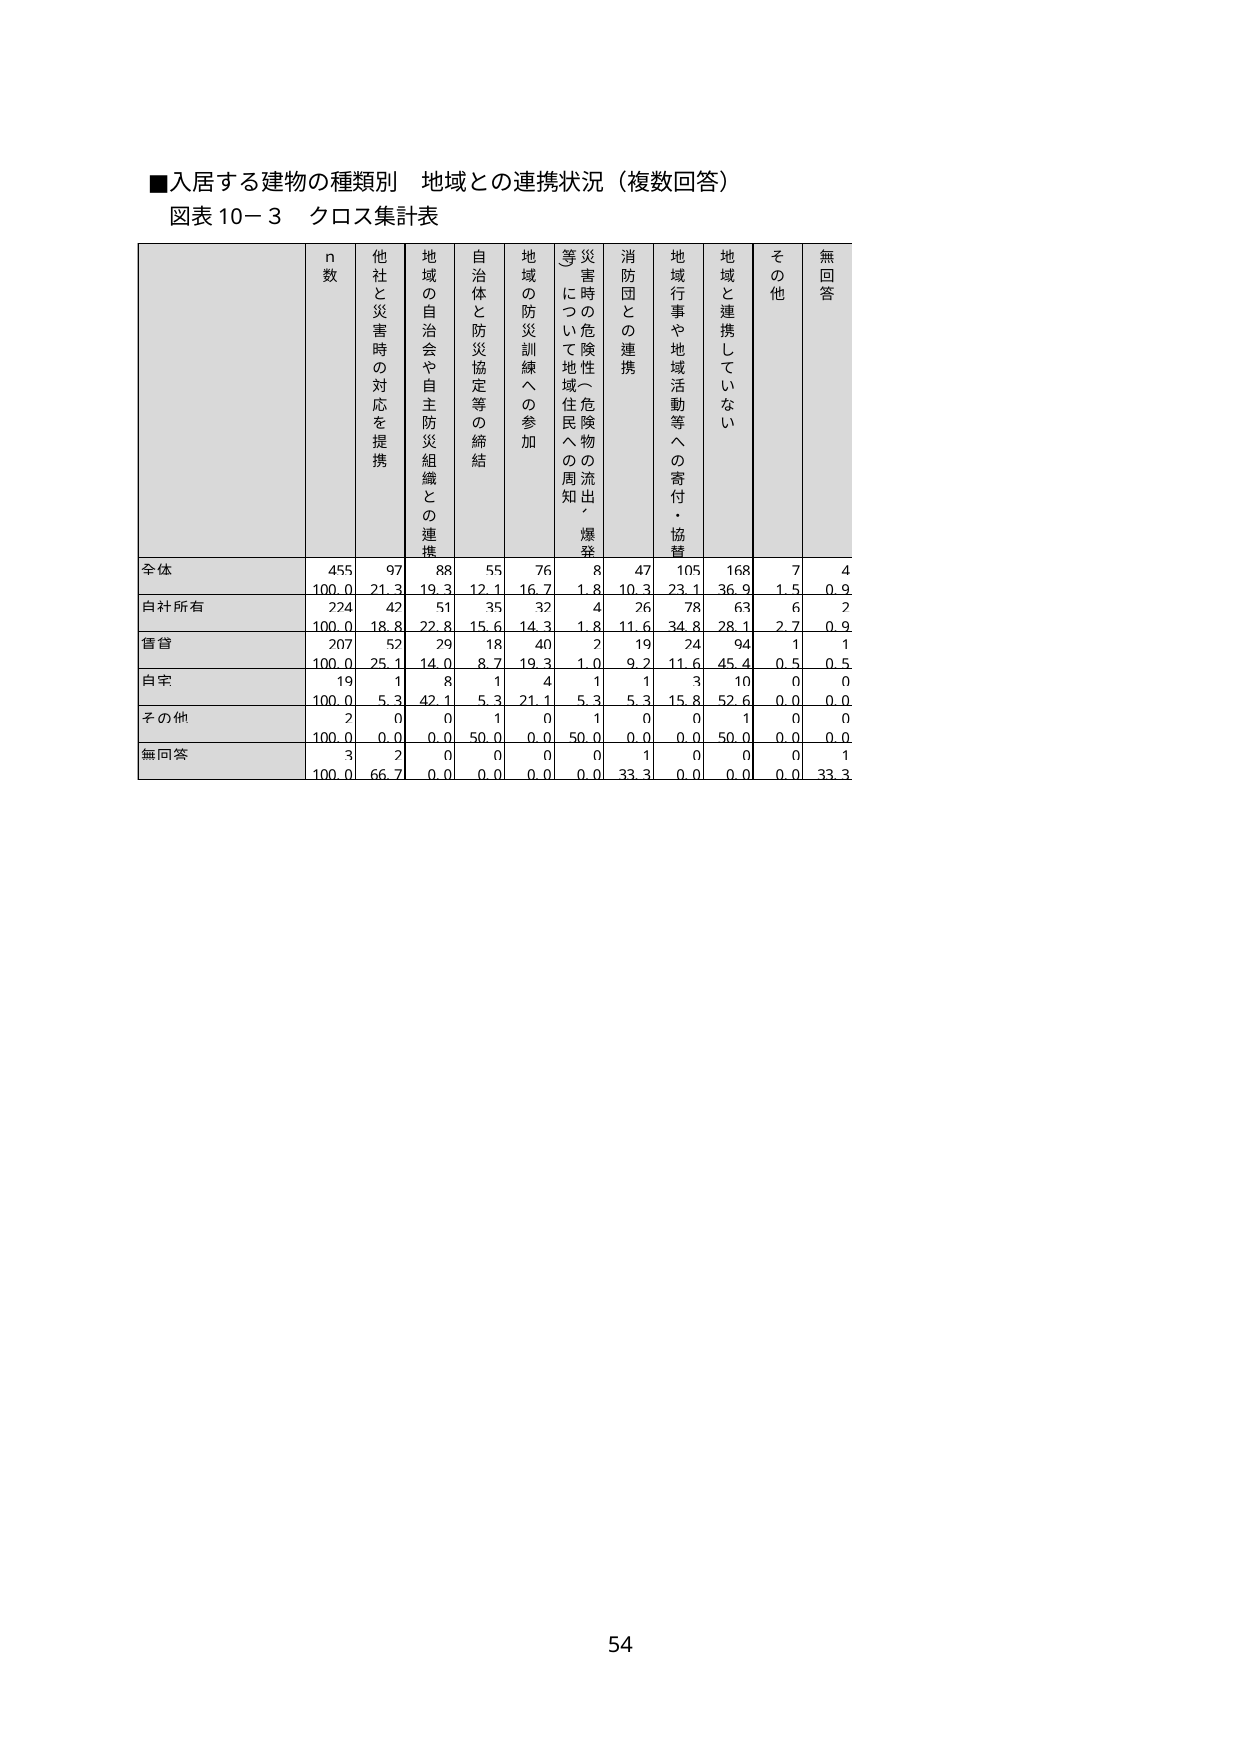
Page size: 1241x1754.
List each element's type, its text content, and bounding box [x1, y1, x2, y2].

text 図表10－３ クロス集計表 [148, 198, 1092, 232]
text ■入居する建物の種類別 地域との連携状況（複数回答） [148, 164, 1092, 198]
